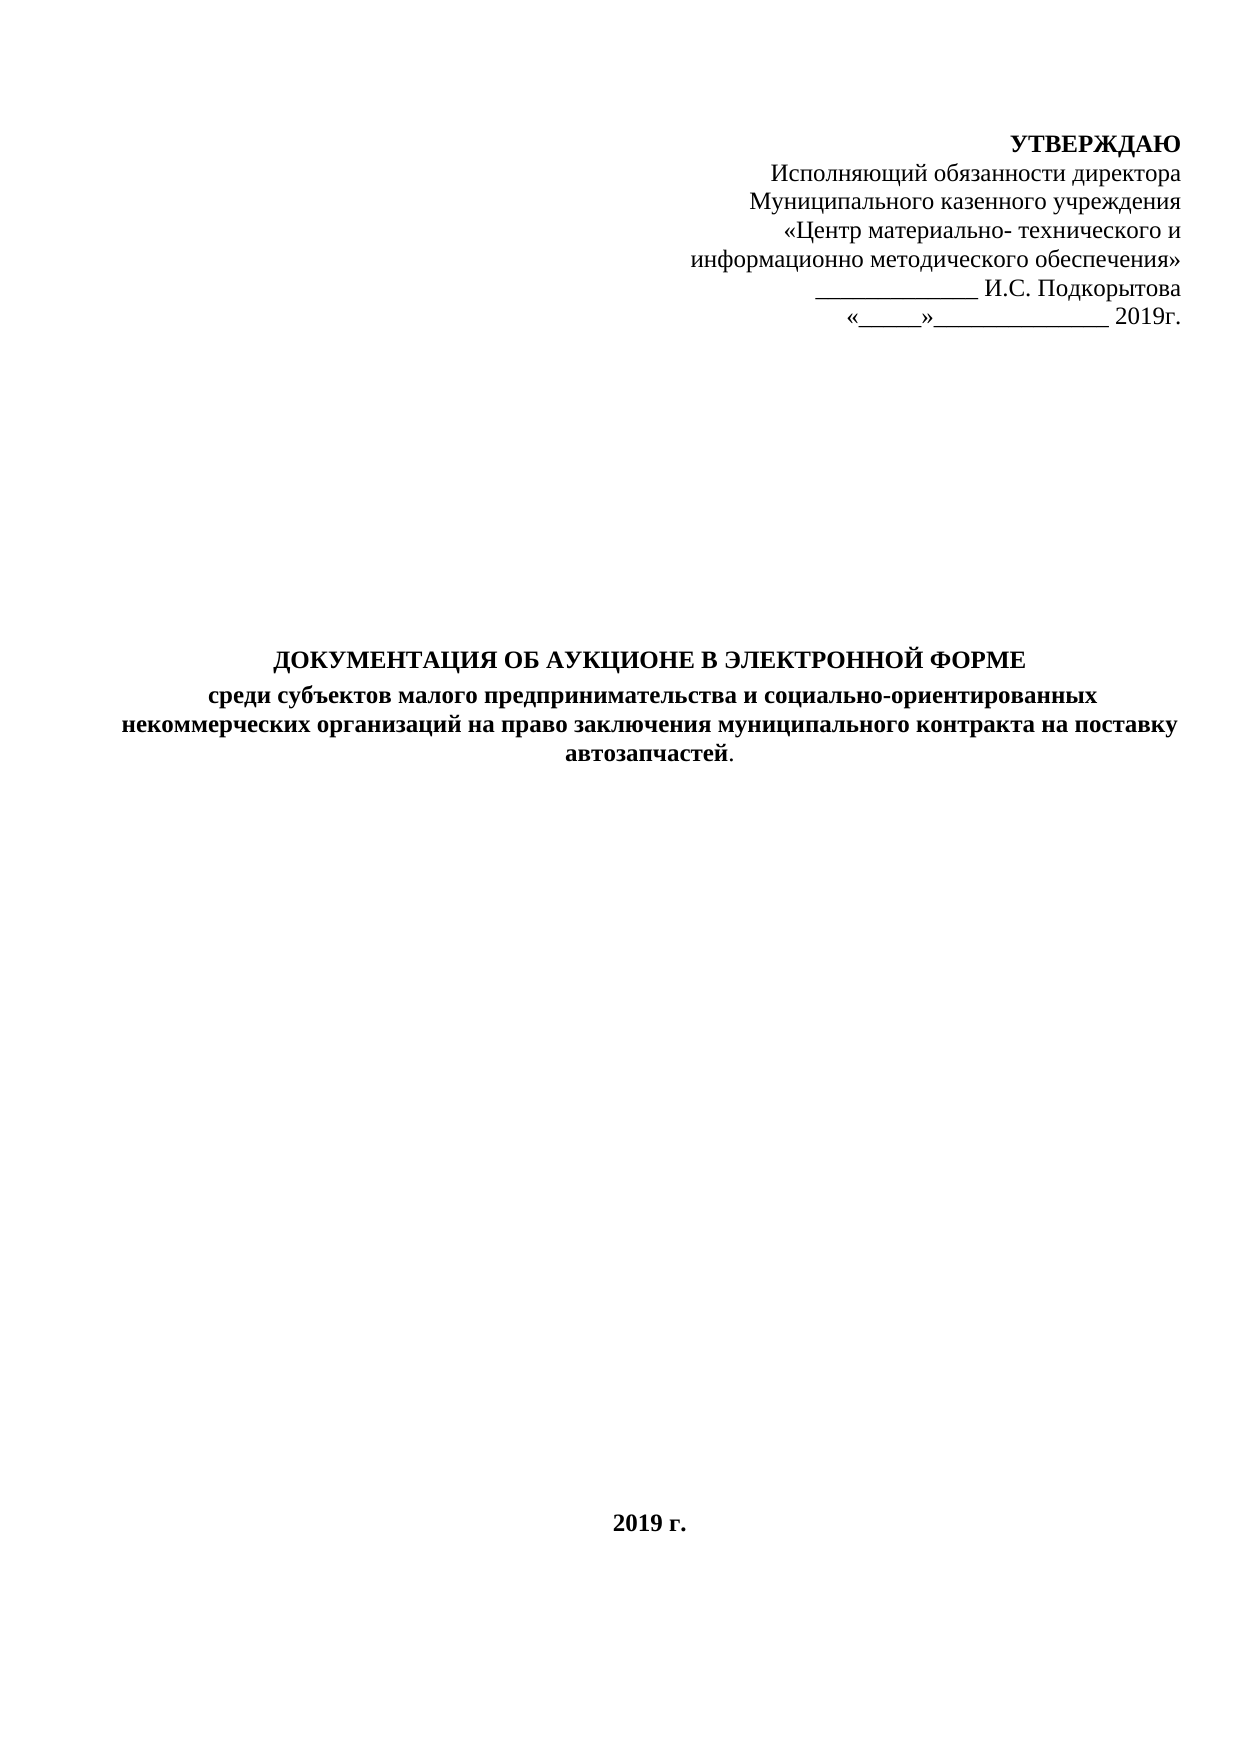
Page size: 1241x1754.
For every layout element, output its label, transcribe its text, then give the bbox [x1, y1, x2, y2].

text «Центр материально- технического и [118, 215, 1181, 244]
text Муниципального казенного учреждения [118, 186, 1181, 215]
text ДОКУМЕНТАЦИЯ ОБ АУКЦИОНЕ В ЭЛЕКТРОННОЙ ФОРМЕ [118, 645, 1181, 674]
text Исполняющий обязанности директора [118, 158, 1181, 186]
text _____________ И.С. Подкорытова [118, 273, 1181, 301]
text среди субъектов малого предпринимательства и социально-ориентированных некоммерческих организаций на право заключения муниципального контракта на поставку автозапчастей. [118, 680, 1181, 766]
text 2019 г. [118, 1508, 1181, 1536]
text информационно методического обеспечения» [118, 244, 1181, 273]
subtitle УТВЕРЖДАЮ [118, 129, 1181, 158]
text «_____»______________ 2019г. [118, 301, 1181, 330]
